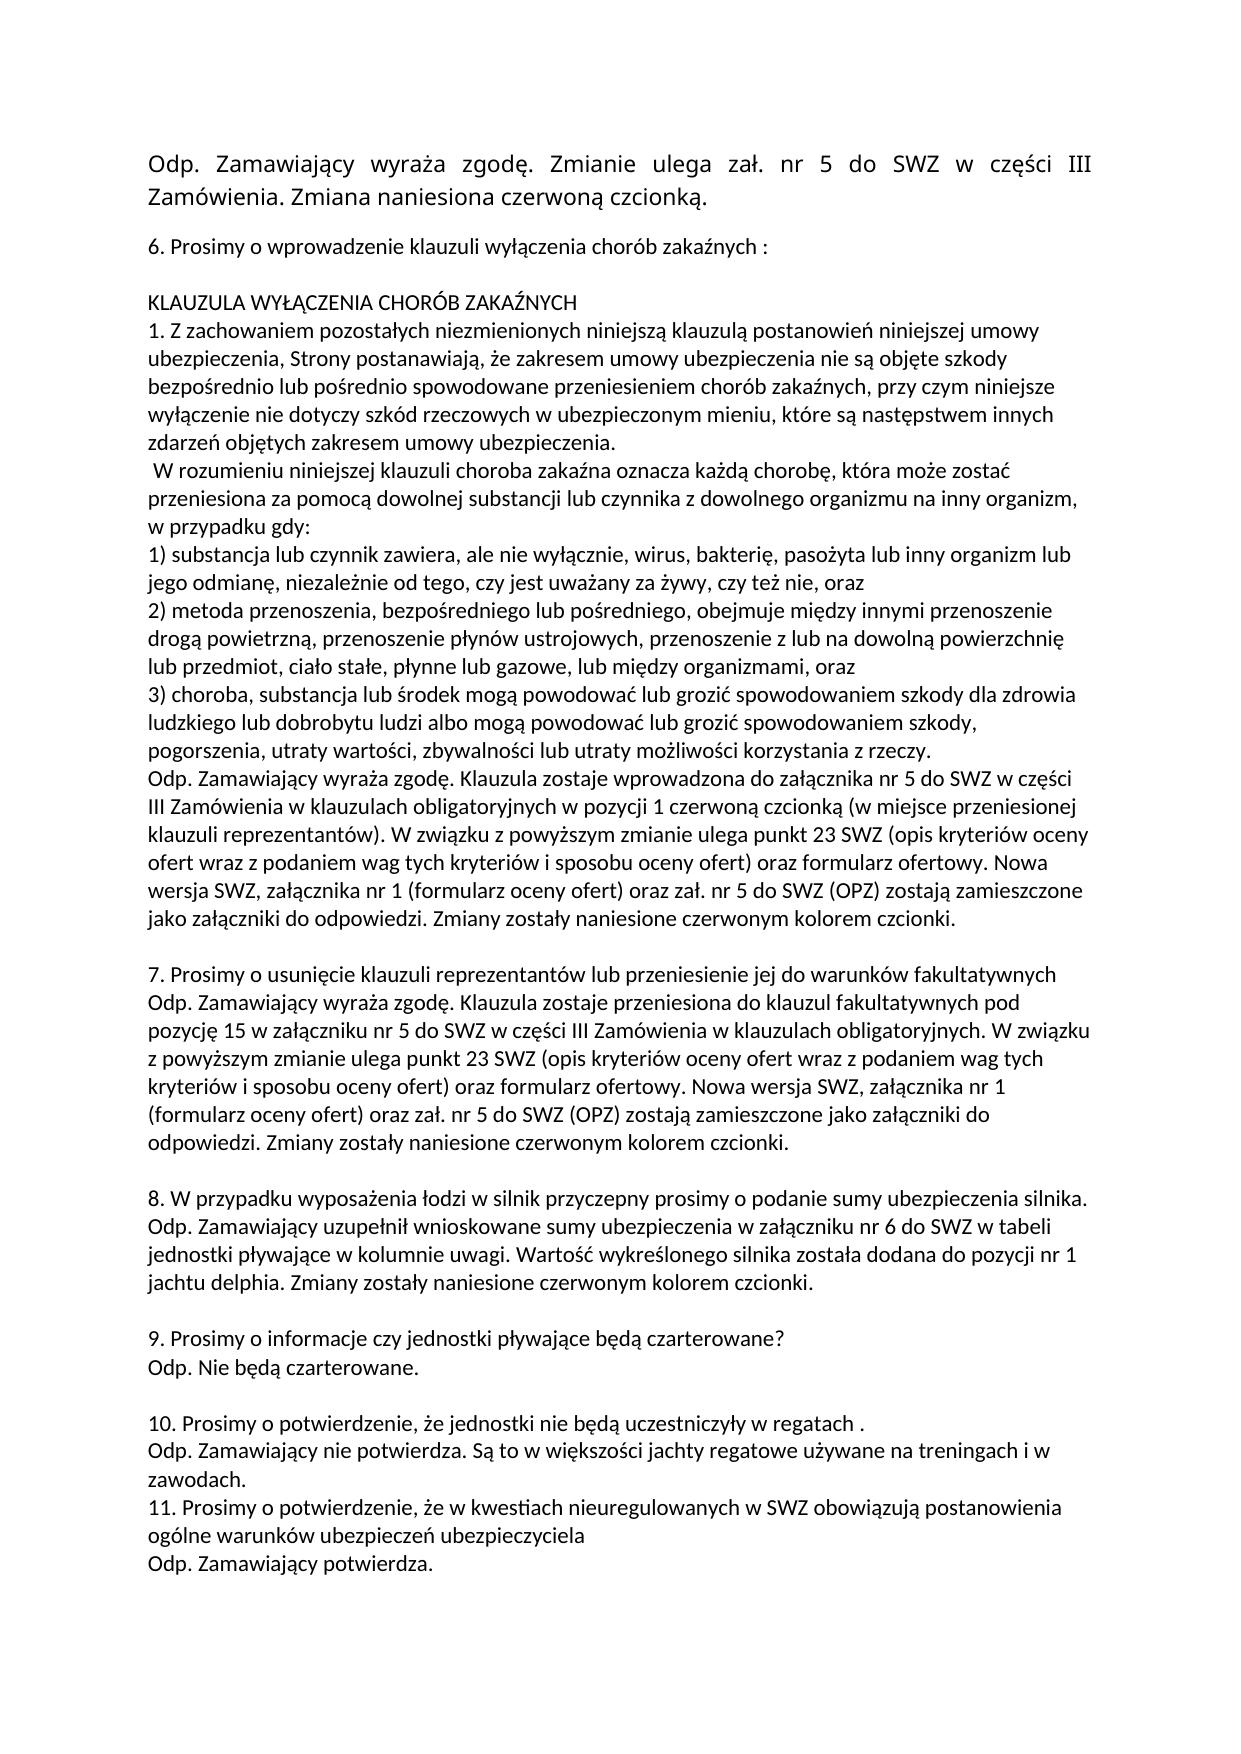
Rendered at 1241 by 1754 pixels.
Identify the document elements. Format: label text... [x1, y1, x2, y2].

text Odp. Zamawiający nie potwierdza. Są to w większości jachty regatowe używane na treningach i w zawodach. [148, 1437, 1093, 1493]
text Odp. Zamawiający uzupełnił wnioskowane sumy ubezpieczenia w załączniku nr 6 do SWZ w tabeli jednostki pływające w kolumnie uwagi. Wartość wykreślonego silnika została dodana do pozycji nr 1 jachtu delphia. Zmiany zostały naniesione czerwonym kolorem czcionki. [148, 1212, 1093, 1297]
text Odp. Zamawiający wyraża zgodę. Klauzula zostaje przeniesiona do klauzul fakultatywnych pod pozycję 15 w załączniku nr 5 do SWZ w części III Zamówienia w klauzulach obligatoryjnych. W związku z powyższym zmianie ulega punkt 23 SWZ (opis kryteriów oceny ofert wraz z podaniem wag tych kryteriów i sposobu oceny ofert) oraz formularz ofertowy. Nowa wersja SWZ, załącznika nr 1 (formularz oceny ofert) oraz zał. nr 5 do SWZ (OPZ) zostają zamieszczone jako załączniki do odpowiedzi. Zmiany zostały naniesione czerwonym kolorem czcionki. [148, 988, 1093, 1156]
text 11. Prosimy o potwierdzenie, że w kwestiach nieuregulowanych w SWZ obowiązują postanowienia ogólne warunków ubezpieczeń ubezpieczyciela [148, 1493, 1093, 1549]
text 9. Prosimy o informacje czy jednostki pływające będą czarterowane? [148, 1324, 1093, 1353]
text 1) substancja lub czynnik zawiera, ale nie wyłącznie, wirus, bakterię, pasożyta lub inny organizm lub jego odmianę, niezależnie od tego, czy jest uważany za żywy, czy też nie, oraz [148, 540, 1093, 596]
text KLAUZULA WYŁĄCZENIA CHORÓB ZAKAŹNYCH [148, 288, 1093, 316]
text 2) metoda przenoszenia, bezpośredniego lub pośredniego, obejmuje między innymi przenoszenie drogą powietrzną, przenoszenie płynów ustrojowych, przenoszenie z lub na dowolną powierzchnię lub przedmiot, ciało stałe, płynne lub gazowe, lub między organizmami, oraz [148, 596, 1093, 680]
text Odp. Zamawiający wyraża zgodę. Zmianie ulega zał. nr 5 do SWZ w części III Zamówienia. Zmiana naniesiona czerwoną czcionką. [148, 148, 1093, 213]
text Odp. Nie będą czarterowane. [148, 1353, 1093, 1381]
text Odp. Zamawiający potwierdza. [148, 1549, 1093, 1577]
text 6. Prosimy o wprowadzenie klauzuli wyłączenia chorób zakaźnych : [148, 232, 1093, 260]
text 3) choroba, substancja lub środek mogą powodować lub grozić spowodowaniem szkody dla zdrowia ludzkiego lub dobrobytu ludzi albo mogą powodować lub grozić spowodowaniem szkody, pogorszenia, utraty wartości, zbywalności lub utraty możliwości korzystania z rzeczy. [148, 680, 1093, 764]
text 10. Prosimy o potwierdzenie, że jednostki nie będą uczestniczyły w regatach . [148, 1409, 1093, 1437]
text W rozumieniu niniejszej klauzuli choroba zakaźna oznacza każdą chorobę, która może zostać przeniesiona za pomocą dowolnej substancji lub czynnika z dowolnego organizmu na inny organizm, w przypadku gdy: [148, 456, 1093, 540]
text 7. Prosimy o usunięcie klauzuli reprezentantów lub przeniesienie jej do warunków fakultatywnych [148, 960, 1093, 988]
text 1. Z zachowaniem pozostałych niezmienionych niniejszą klauzulą postanowień niniejszej umowy ubezpieczenia, Strony postanawiają, że zakresem umowy ubezpieczenia nie są objęte szkody bezpośrednio lub pośrednio spowodowane przeniesieniem chorób zakaźnych, przy czym niniejsze wyłączenie nie dotyczy szkód rzeczowych w ubezpieczonym mieniu, które są następstwem innych zdarzeń objętych zakresem umowy ubezpieczenia. [148, 316, 1093, 456]
text Odp. Zamawiający wyraża zgodę. Klauzula zostaje wprowadzona do załącznika nr 5 do SWZ w części III Zamówienia w klauzulach obligatoryjnych w pozycji 1 czerwoną czcionką (w miejsce przeniesionej klauzuli reprezentantów). W związku z powyższym zmianie ulega punkt 23 SWZ (opis kryteriów oceny ofert wraz z podaniem wag tych kryteriów i sposobu oceny ofert) oraz formularz ofertowy. Nowa wersja SWZ, załącznika nr 1 (formularz oceny ofert) oraz zał. nr 5 do SWZ (OPZ) zostają zamieszczone jako załączniki do odpowiedzi. Zmiany zostały naniesione czerwonym kolorem czcionki. [148, 764, 1093, 932]
text 8. W przypadku wyposażenia łodzi w silnik przyczepny prosimy o podanie sumy ubezpieczenia silnika. [148, 1184, 1093, 1212]
